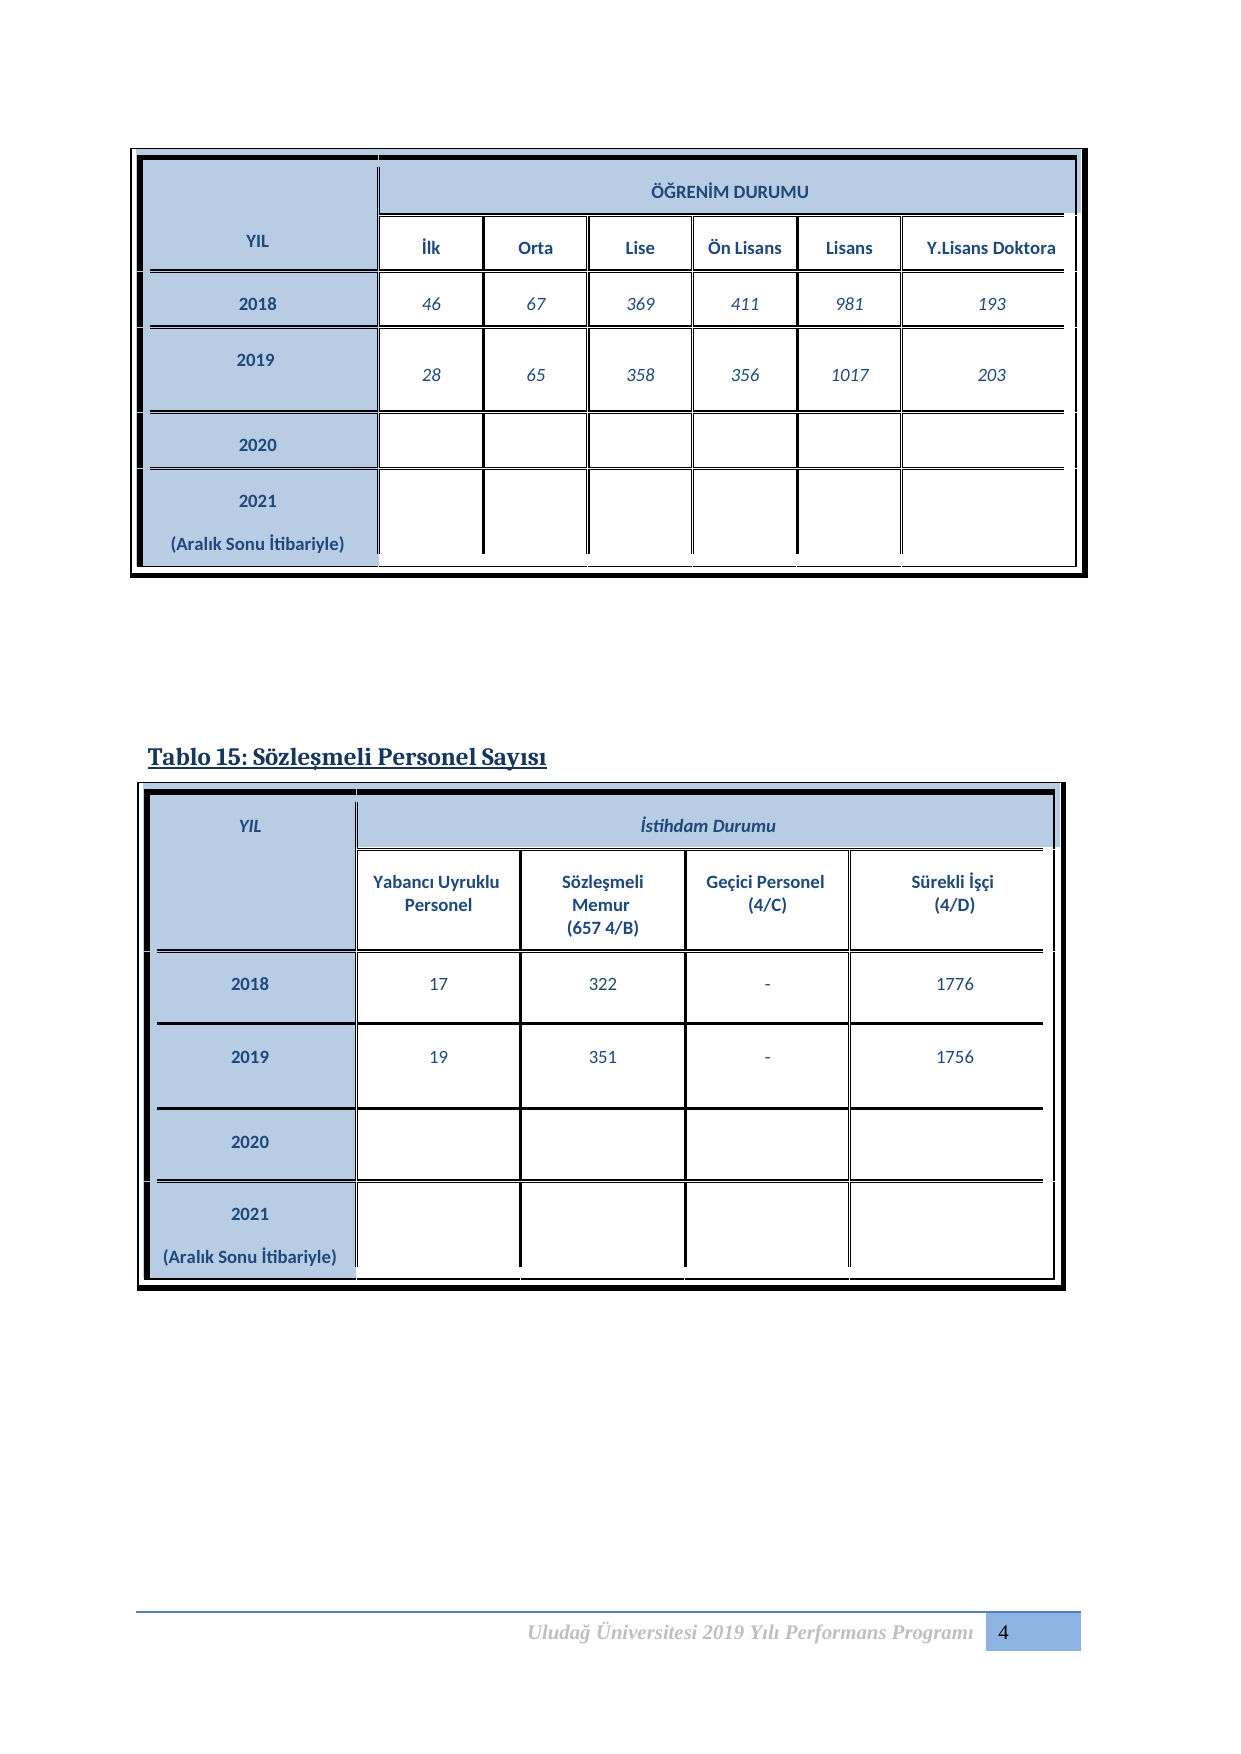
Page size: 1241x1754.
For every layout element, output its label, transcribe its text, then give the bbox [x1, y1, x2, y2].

table_cell 65 [485, 329, 586, 410]
table_cell Sözleşmeli Memur (657 4/B) [522, 851, 684, 949]
table_cell 2018 [143, 269, 377, 325]
table_cell [901, 466, 1076, 566]
table_cell [590, 414, 691, 466]
table_header İstihdam Durumu [356, 783, 1060, 847]
table_cell 2018 [150, 949, 355, 1022]
table_cell 28 [380, 329, 482, 410]
table_cell 1017 [799, 329, 900, 410]
table_header YIL [143, 783, 356, 949]
table_cell 203 [903, 325, 1076, 410]
table_cell [1055, 1107, 1060, 1179]
table_cell Lise [590, 217, 691, 269]
table_cell - [687, 1025, 848, 1107]
table_cell [1055, 1179, 1060, 1278]
table_cell Y.Lisans Doktora [903, 213, 1076, 269]
table_cell Lisans [799, 217, 900, 269]
table_cell 17 [358, 953, 519, 1022]
table_cell 351 [522, 1025, 684, 1107]
table_cell Geçici Personel (4/C) [687, 851, 848, 949]
table_cell [380, 414, 482, 466]
table_cell [799, 414, 900, 466]
table_cell 1756 [851, 1022, 1053, 1107]
table_cell 46 [380, 273, 482, 325]
table_cell 67 [485, 273, 586, 325]
table_cell [685, 1183, 849, 1278]
table_header ÖĞRENİM DURUMU [379, 149, 1081, 213]
table_cell 19 [358, 1025, 519, 1107]
table_cell [850, 1179, 1054, 1278]
table_cell [483, 466, 588, 566]
table_cell Yabancı Uyruklu Personel [358, 851, 519, 949]
table_cell Sürekli İşçi (4/D) [851, 848, 1054, 949]
subtitle Tablo 15: Sözleşmeli Personel Sayısı [148, 743, 1093, 772]
table_cell [797, 470, 901, 566]
table_cell 2020 [150, 1107, 355, 1179]
table_cell 369 [590, 273, 691, 325]
table_cell [358, 1110, 519, 1179]
table_cell Orta [485, 217, 586, 269]
table_cell 193 [903, 269, 1076, 325]
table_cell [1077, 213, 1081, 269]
table_cell 356 [694, 329, 796, 410]
table_cell 358 [590, 329, 691, 410]
table_cell [903, 410, 1076, 466]
table_cell 2021 (Aralık Sonu İtibariyle) [143, 466, 379, 566]
table_cell [588, 470, 692, 566]
table_header YIL [136, 149, 379, 269]
table_cell 2019 [150, 1022, 355, 1107]
table_cell [693, 470, 797, 566]
table_cell - [687, 953, 848, 1022]
table_cell [687, 1110, 848, 1179]
table_cell 981 [799, 273, 900, 325]
table_cell [694, 414, 796, 466]
table_cell 322 [522, 953, 684, 1022]
table_cell Ön Lisans [694, 217, 796, 269]
table_cell [520, 1183, 685, 1278]
table_cell [851, 1107, 1053, 1179]
table_cell 2019 [143, 325, 377, 410]
table_cell [485, 414, 586, 466]
table_cell 2021 (Aralık Sonu İtibariyle) [150, 1179, 356, 1278]
table_cell 2020 [143, 410, 377, 466]
table_cell 411 [694, 273, 796, 325]
table_cell İlk [380, 217, 482, 269]
table_cell 1776 [851, 949, 1054, 1022]
table_cell [1077, 410, 1081, 466]
table_cell [379, 470, 483, 566]
table_cell [1077, 466, 1081, 566]
table_cell [356, 1183, 520, 1278]
table_cell [522, 1110, 684, 1179]
